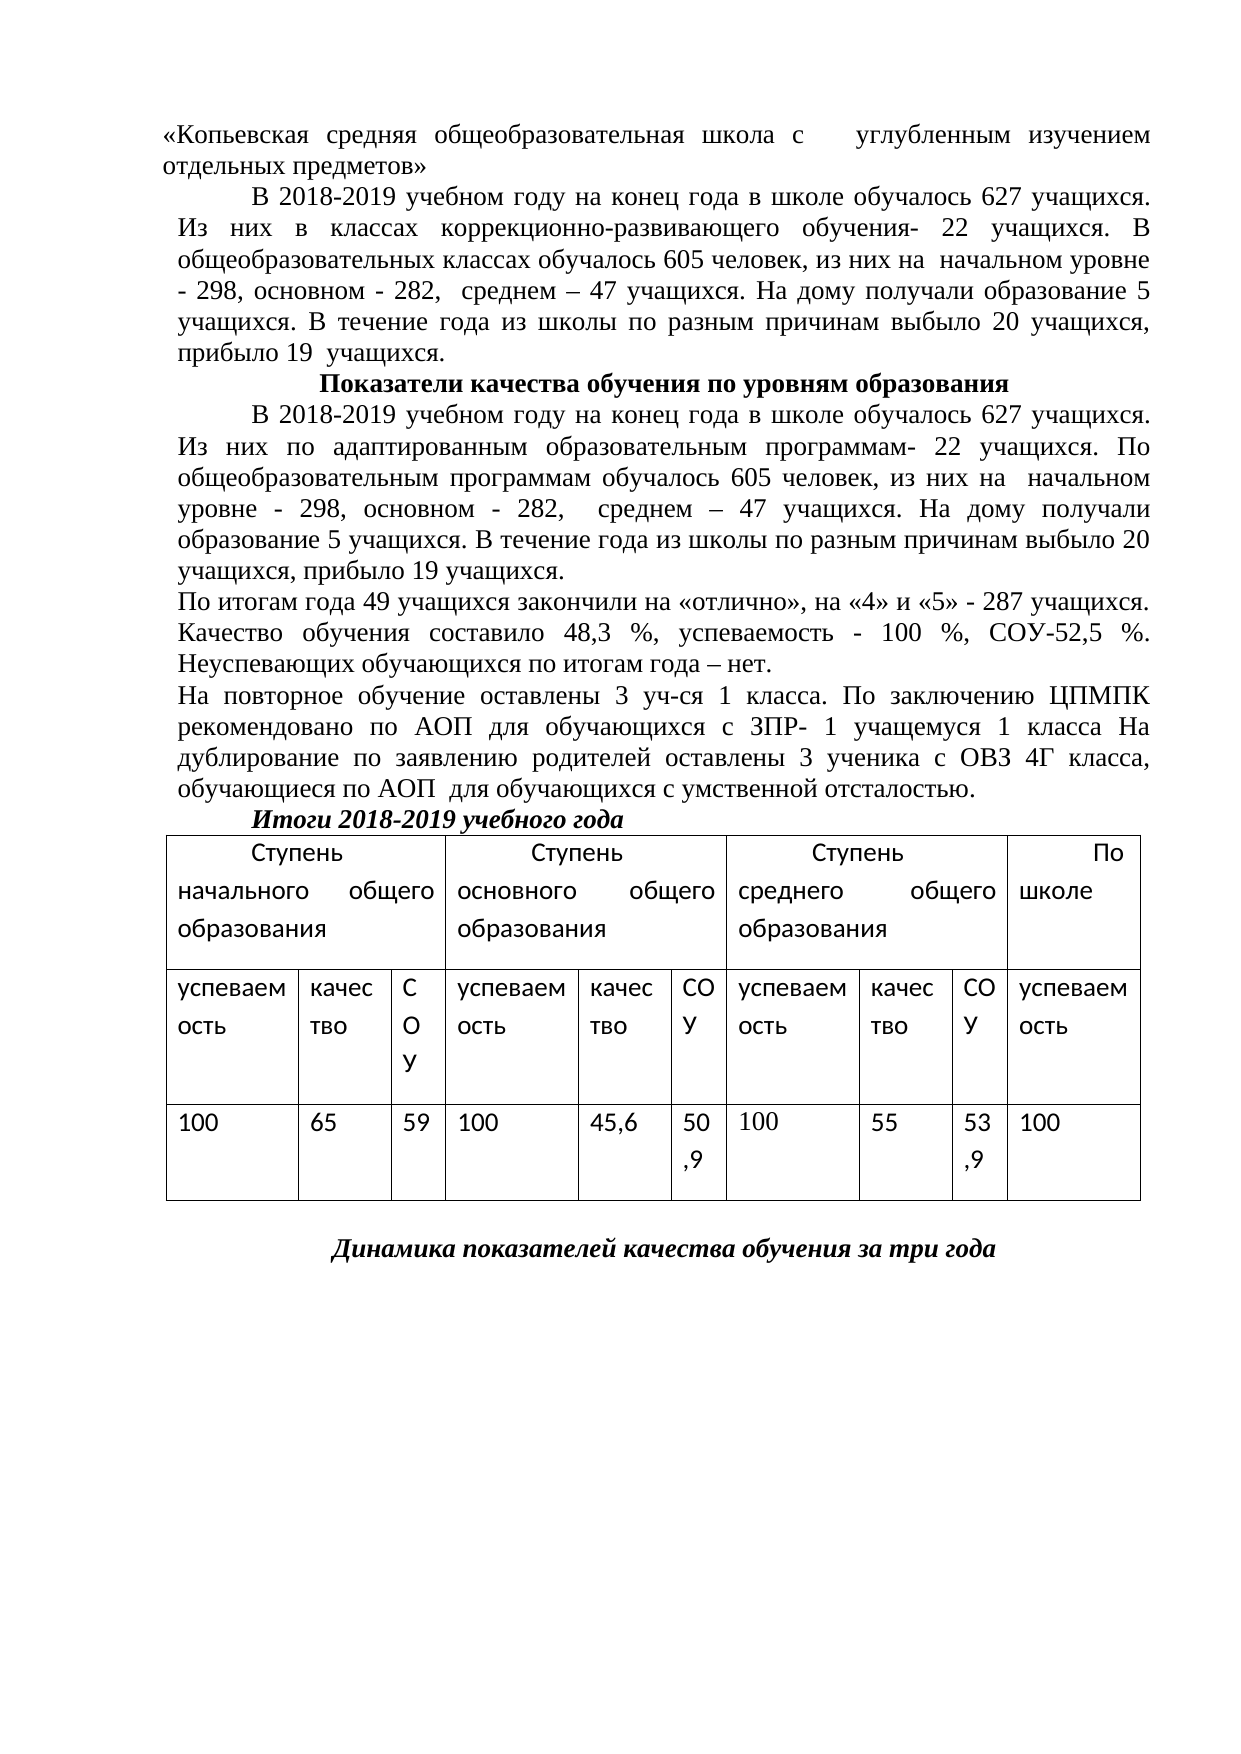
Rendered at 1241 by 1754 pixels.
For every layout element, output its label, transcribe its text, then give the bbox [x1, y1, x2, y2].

table_header Ступень начального общего образования [167, 836, 445, 969]
table_header Ступень основного общего образования [446, 836, 726, 969]
table_cell 55 [860, 1105, 952, 1200]
table_cell СОУ [672, 970, 726, 1104]
text Динамика показателей качества обучения за три года [177, 1232, 1152, 1264]
text В 2018-2019 учебном году на конец года в школе обучалось 627 учащихся. Из них в классах коррекционно-развивающего обучения- 22 учащихся. В общеобразовательных классах обучалось 605 человек, из них на начальном уровне - 298, основном - 282, среднем – 47 учащихся. На дому получали образование 5 учащихся. В течение года из школы по разным причинам выбыло 20 учащихся, прибыло 19 учащихся. [177, 180, 1152, 367]
text По итогам года 49 учащихся закончили на «отлично», на «4» и «5» - 287 учащихся. Качество обучения составило 48,3 %, успеваемость - 100 %, СОУ-52,5 %. Неуспевающих обучающихся по итогам года – нет. [177, 585, 1152, 679]
text В 2018-2019 учебном году на конец года в школе обучалось 627 учащихся. Из них по адаптированным образовательным программам- 22 учащихся. По общеобразовательным программам обучалось 605 человек, из них на начальном уровне - 298, основном - 282, среднем – 47 учащихся. На дому получали образование 5 учащихся. В течение года из школы по разным причинам выбыло 20 учащихся, прибыло 19 учащихся. [177, 398, 1152, 585]
table_cell качество [299, 970, 391, 1104]
table_cell качество [860, 970, 952, 1104]
table_cell 100 [167, 1105, 298, 1200]
table_cell 50,9 [672, 1105, 726, 1200]
text Показатели качества обучения по уровням образования [177, 367, 1152, 398]
table_cell успеваемость [446, 970, 578, 1104]
table_cell 45,6 [579, 1105, 671, 1200]
table_cell 100 [727, 1105, 859, 1200]
table_cell 100 [1008, 1105, 1140, 1200]
table_cell успеваемость [1008, 970, 1140, 1104]
table_cell успеваемость [727, 970, 859, 1104]
table_cell успеваемость [167, 970, 298, 1104]
table_cell 100 [446, 1105, 578, 1200]
table_cell СОУ [392, 970, 445, 1104]
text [162, 118, 1152, 180]
table_cell 65 [299, 1105, 391, 1200]
table_cell 59 [392, 1105, 445, 1200]
text Итоги 2018-2019 учебного года [177, 803, 1152, 834]
table_header По школе [1008, 836, 1140, 969]
table_cell СОУ [953, 970, 1007, 1104]
table_cell качество [579, 970, 671, 1104]
table_cell 53,9 [953, 1105, 1007, 1200]
table_header Ступень среднего общего образования [727, 836, 1007, 969]
text На повторное обучение оставлены 3 уч-ся 1 класса. По заключению ЦПМПК рекомендовано по АОП для обучающихся с ЗПР- 1 учащемуся 1 класса На дублирование по заявлению родителей оставлены 3 ученика с ОВЗ 4Г класса, обучающиеся по АОП для обучающихся с умственной отсталостью. [177, 679, 1152, 803]
